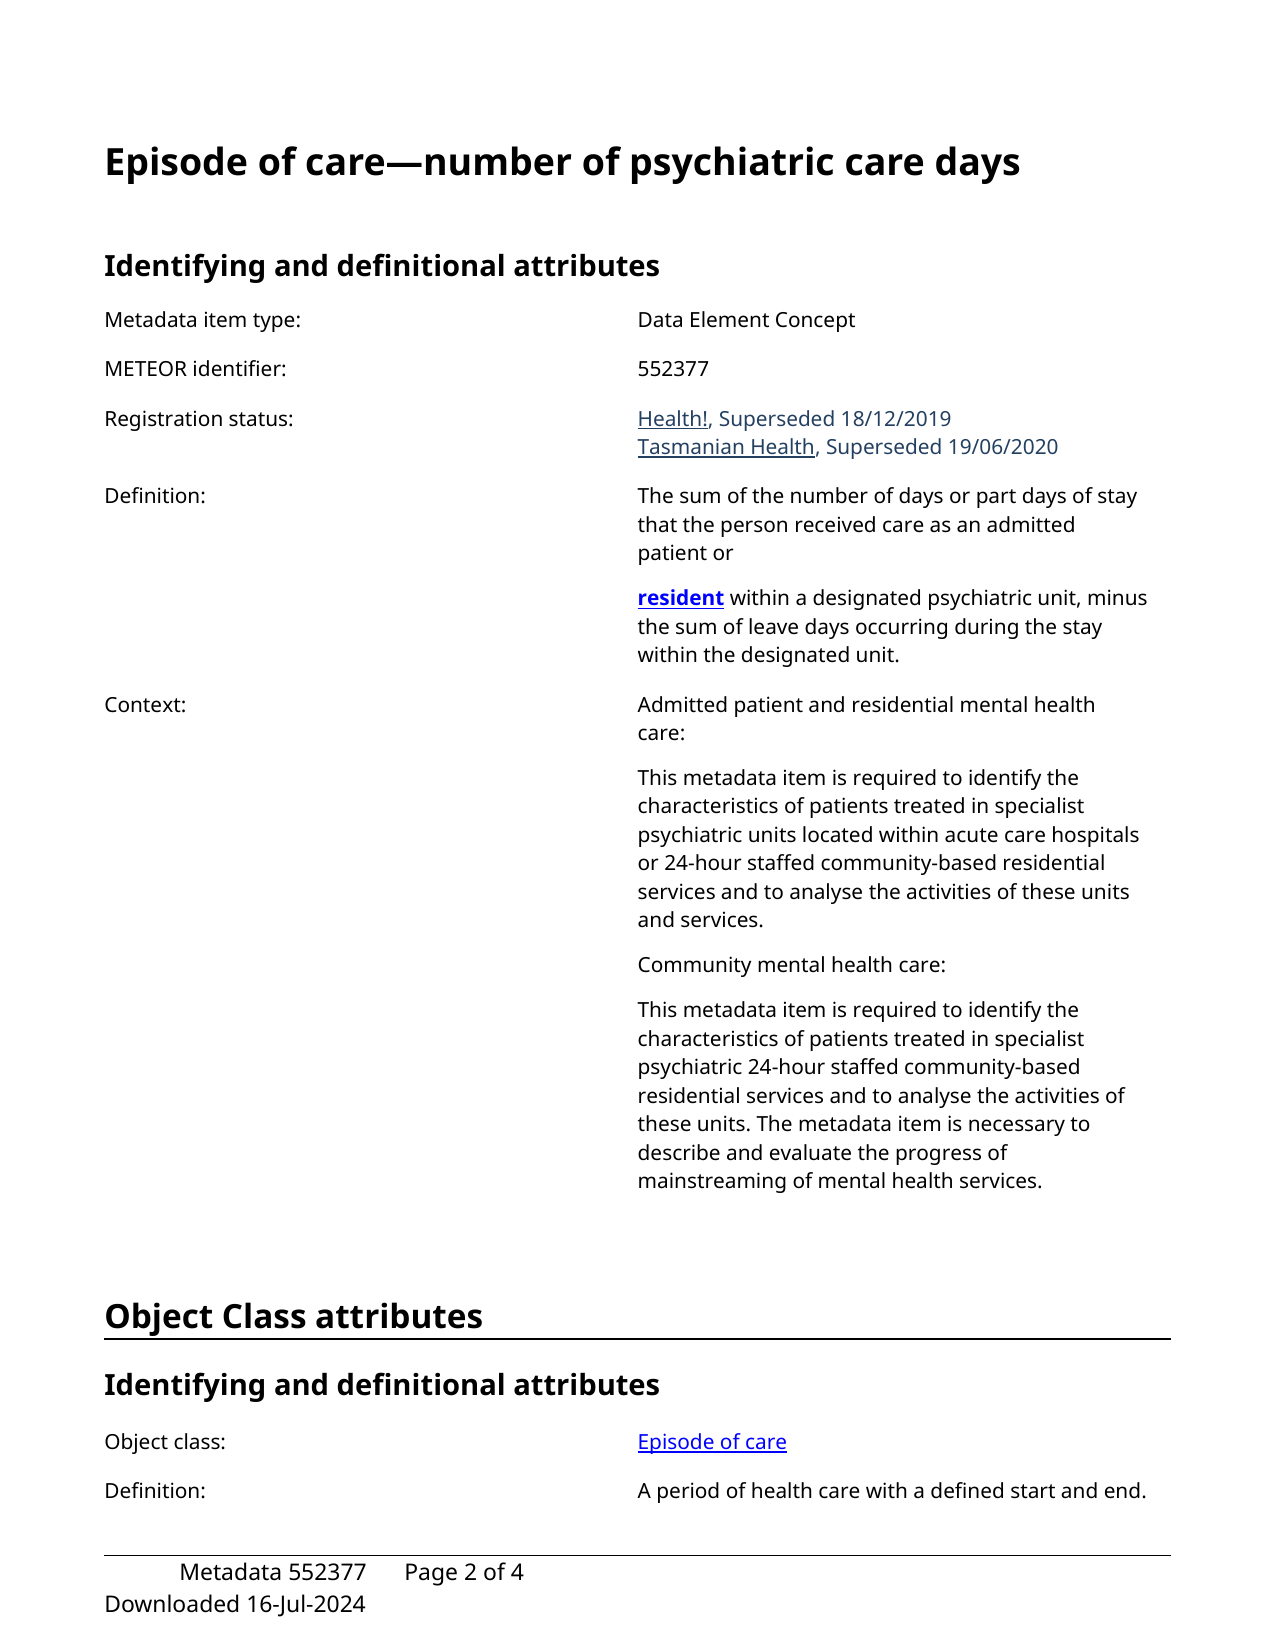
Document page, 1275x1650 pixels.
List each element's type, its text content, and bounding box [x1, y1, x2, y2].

subtitle Episode of care—number of psychiatric care days [104, 135, 1171, 186]
table_cell Health!, Superseded 18/12/2019 Tasmanian Health, Superseded 19/06/2020 [626, 394, 1159, 471]
table_cell Definition: [93, 1466, 626, 1515]
table_cell Data Element Concept [626, 295, 1159, 344]
table_cell Admitted patient and residential mental health care: This metadata item is required to identify the characteristics of patients treated in specialist psychiatric units located within acute care hospitals or 24-hour staffed community-based residential services and to analyse the activities of these units and services. Community mental health care: This metadata item is required to identify the characteristics of patients treated in specialist psychiatric 24-hour staffed community-based residential services and to analyse the activities of these units. The metadata item is necessary to describe and evaluate the progress of mainstreaming of mental health services. [626, 679, 1159, 1205]
subtitle Identifying and definitional attributes [104, 1364, 1171, 1404]
table_cell Context: [93, 679, 626, 1205]
table_cell Registration status: [93, 394, 626, 471]
subtitle Object Class attributes [104, 1293, 1171, 1338]
table_cell A period of health care with a defined start and end. [626, 1466, 1159, 1515]
table_header Identifying and definitional attributes [93, 199, 1159, 295]
table_cell The sum of the number of days or part days of stay that the person received care as an admitted patient or resident within a designated psychiatric unit, minus the sum of leave days occurring during the stay within the designated unit. [626, 471, 1159, 679]
table_header Object class: [93, 1417, 626, 1466]
table_cell Metadata item type: [93, 295, 626, 344]
table_cell Definition: [93, 471, 626, 679]
table_cell METEOR identifier: [93, 344, 626, 393]
table_header Episode of care [626, 1417, 1159, 1466]
table_cell 552377 [626, 344, 1159, 393]
